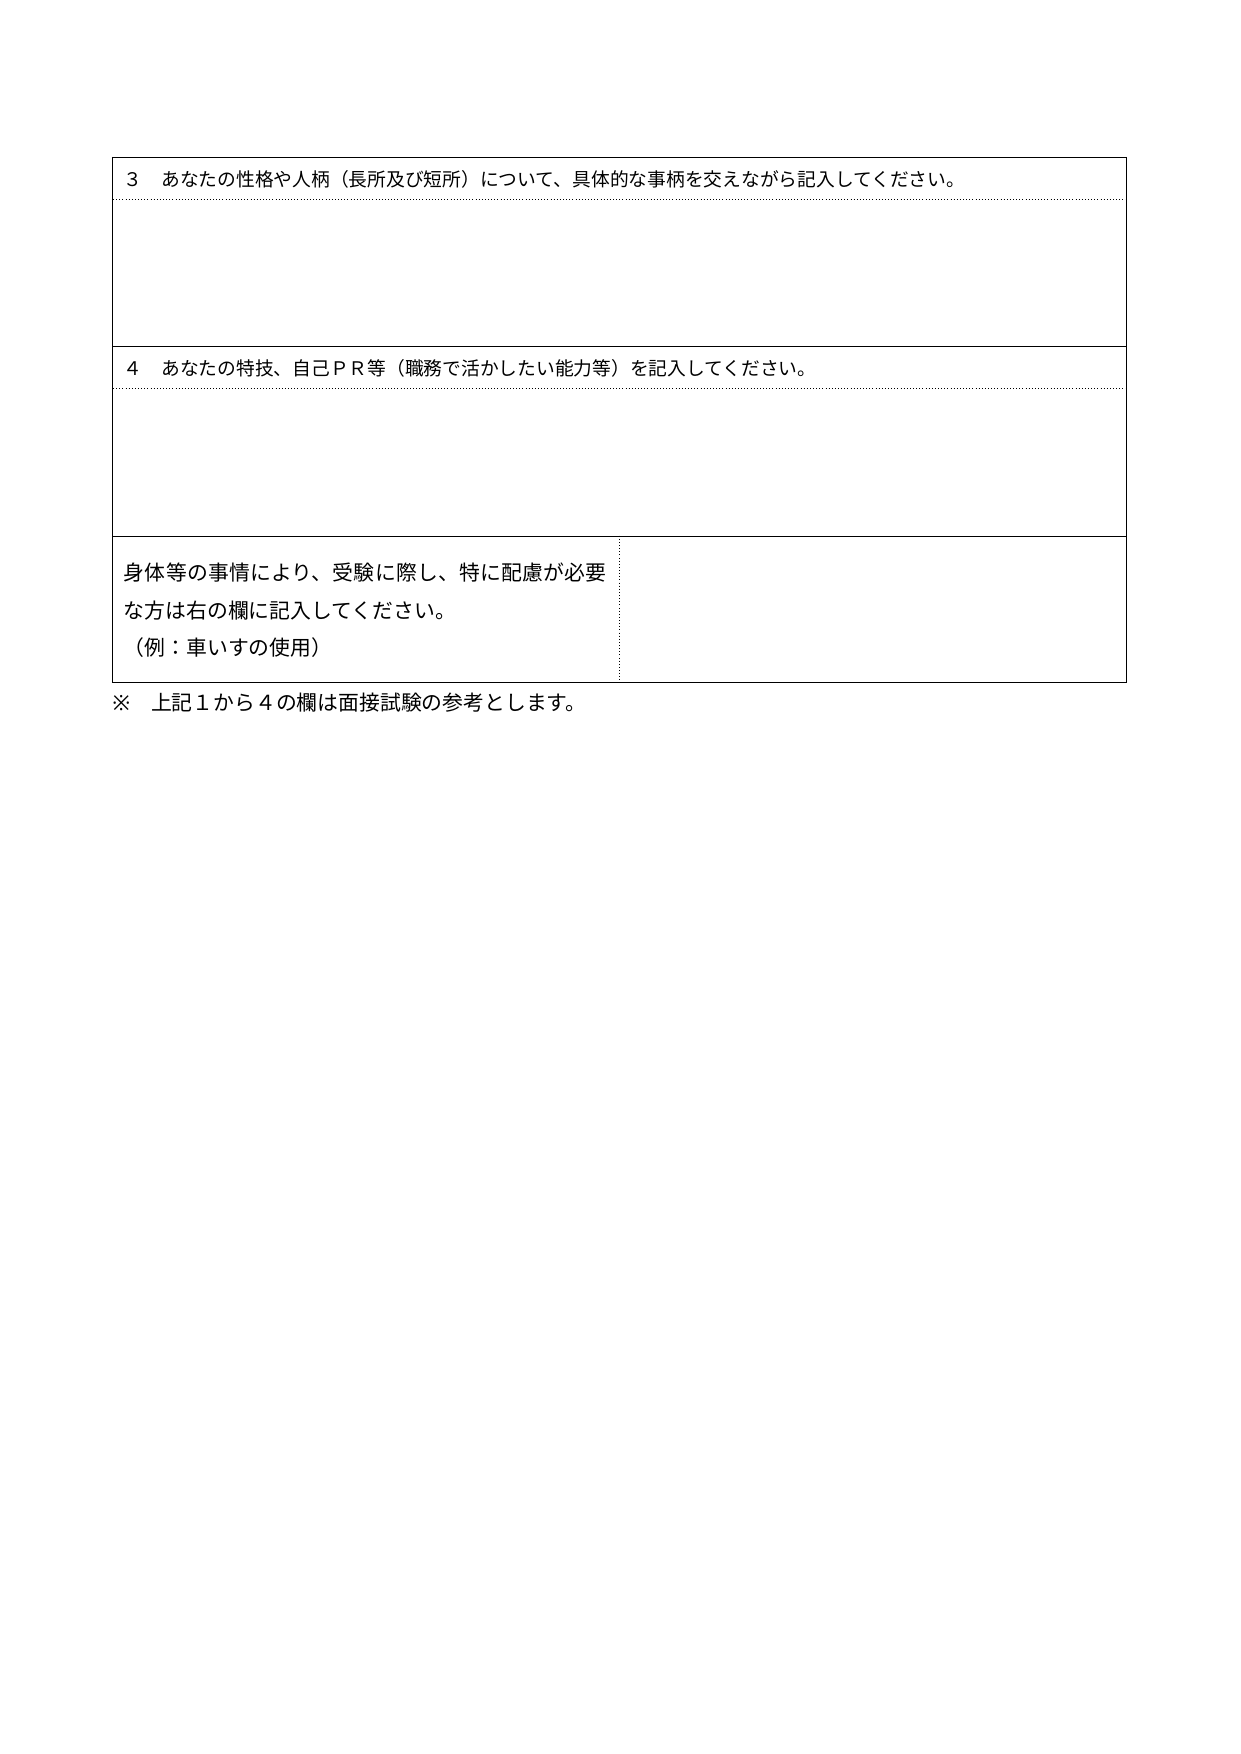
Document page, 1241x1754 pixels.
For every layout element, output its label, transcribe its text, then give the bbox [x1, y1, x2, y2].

table_cell ４ あなたの特技、自己ＰＲ等（職務で活かしたい能力等）を記入してください。 [113, 347, 1126, 388]
table_cell [113, 199, 1126, 346]
table_cell ３ あなたの性格や人柄（長所及び短所）について、具体的な事柄を交えながら記入してください。 [113, 158, 1126, 199]
text ※ 上記１から４の欄は面接試験の参考とします。 [112, 683, 1128, 720]
table_cell 身体等の事情により、受験に際し、特に配慮が必要な方は右の欄に記入してください。 （例：車いすの使用） [113, 537, 619, 682]
table_cell [620, 537, 1126, 682]
table_cell [113, 388, 1126, 536]
